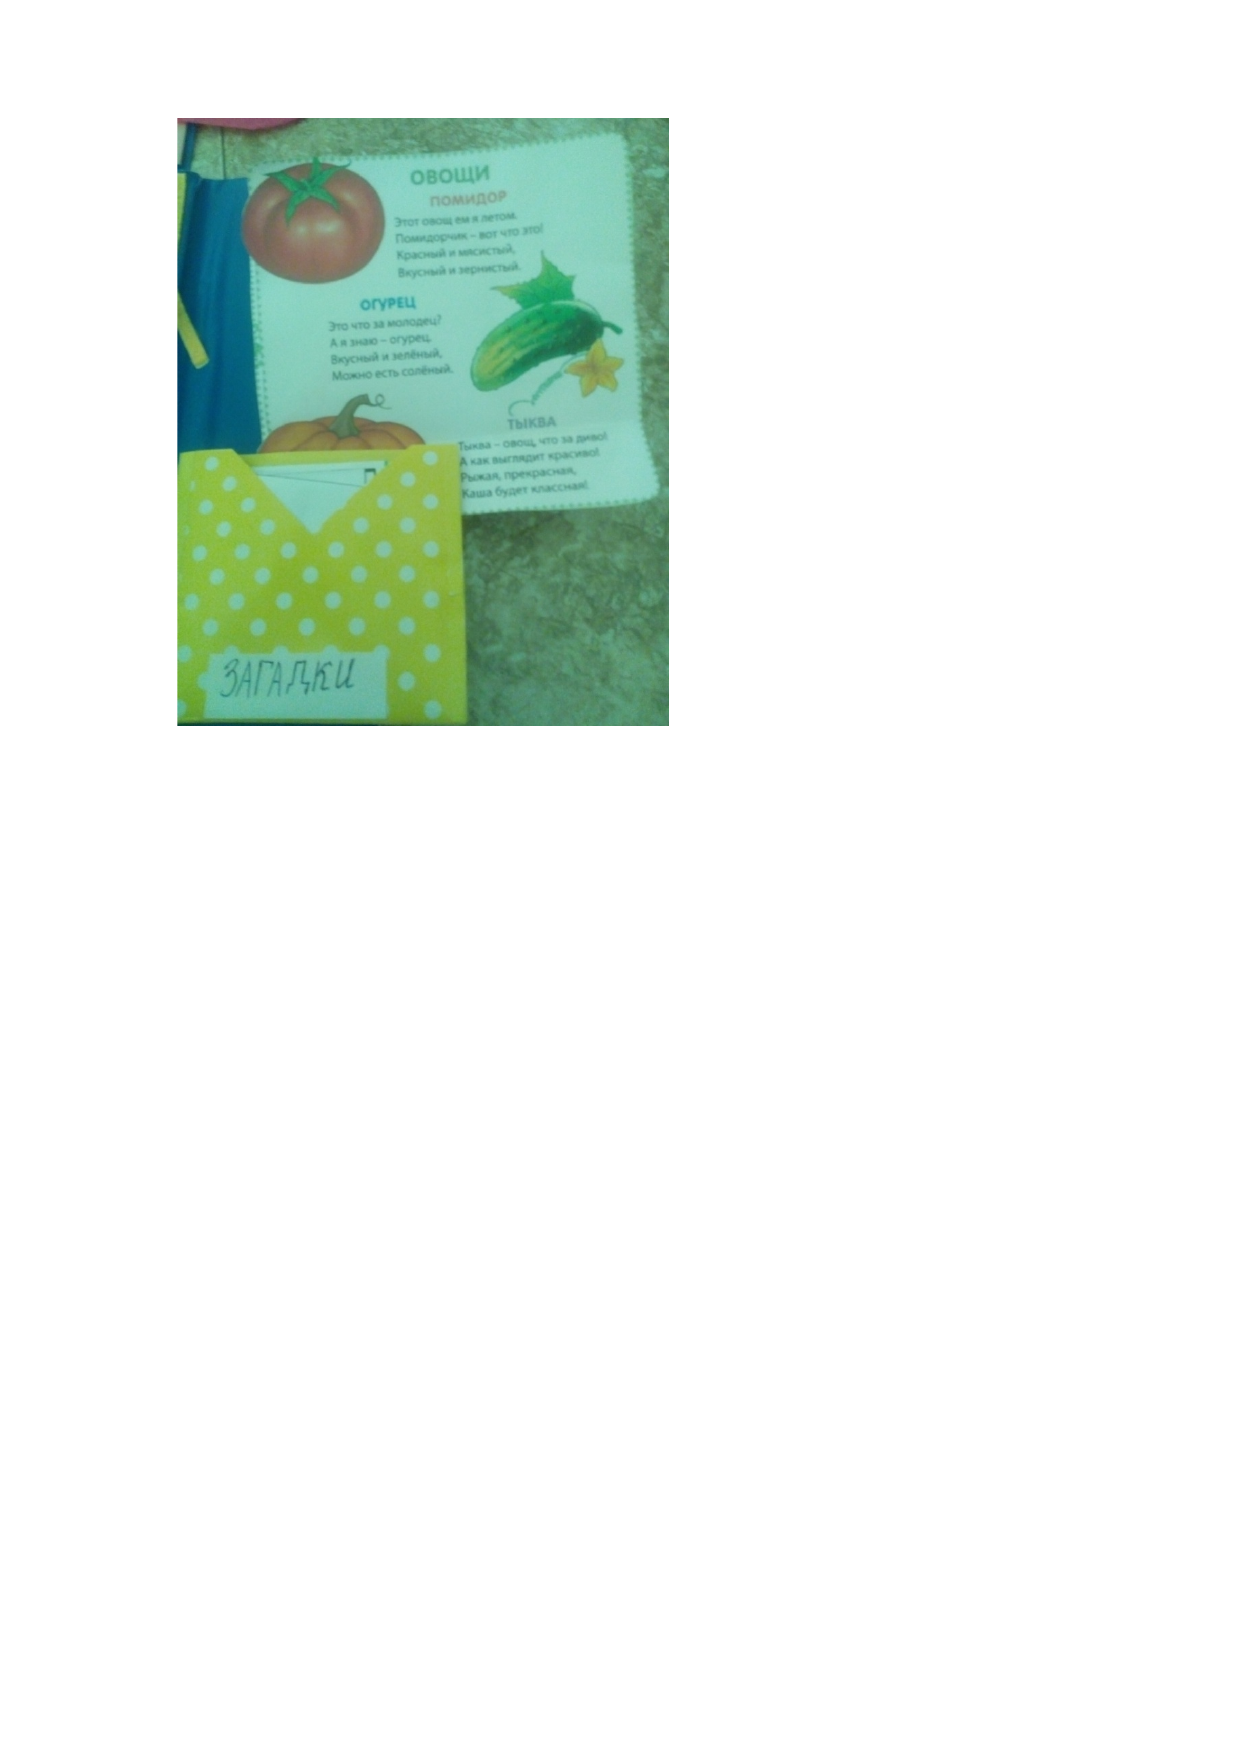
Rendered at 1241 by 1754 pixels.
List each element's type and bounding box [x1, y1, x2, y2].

picture [177, 277, 211, 370]
picture [177, 366, 184, 372]
picture [177, 382, 182, 401]
picture [177, 118, 669, 726]
